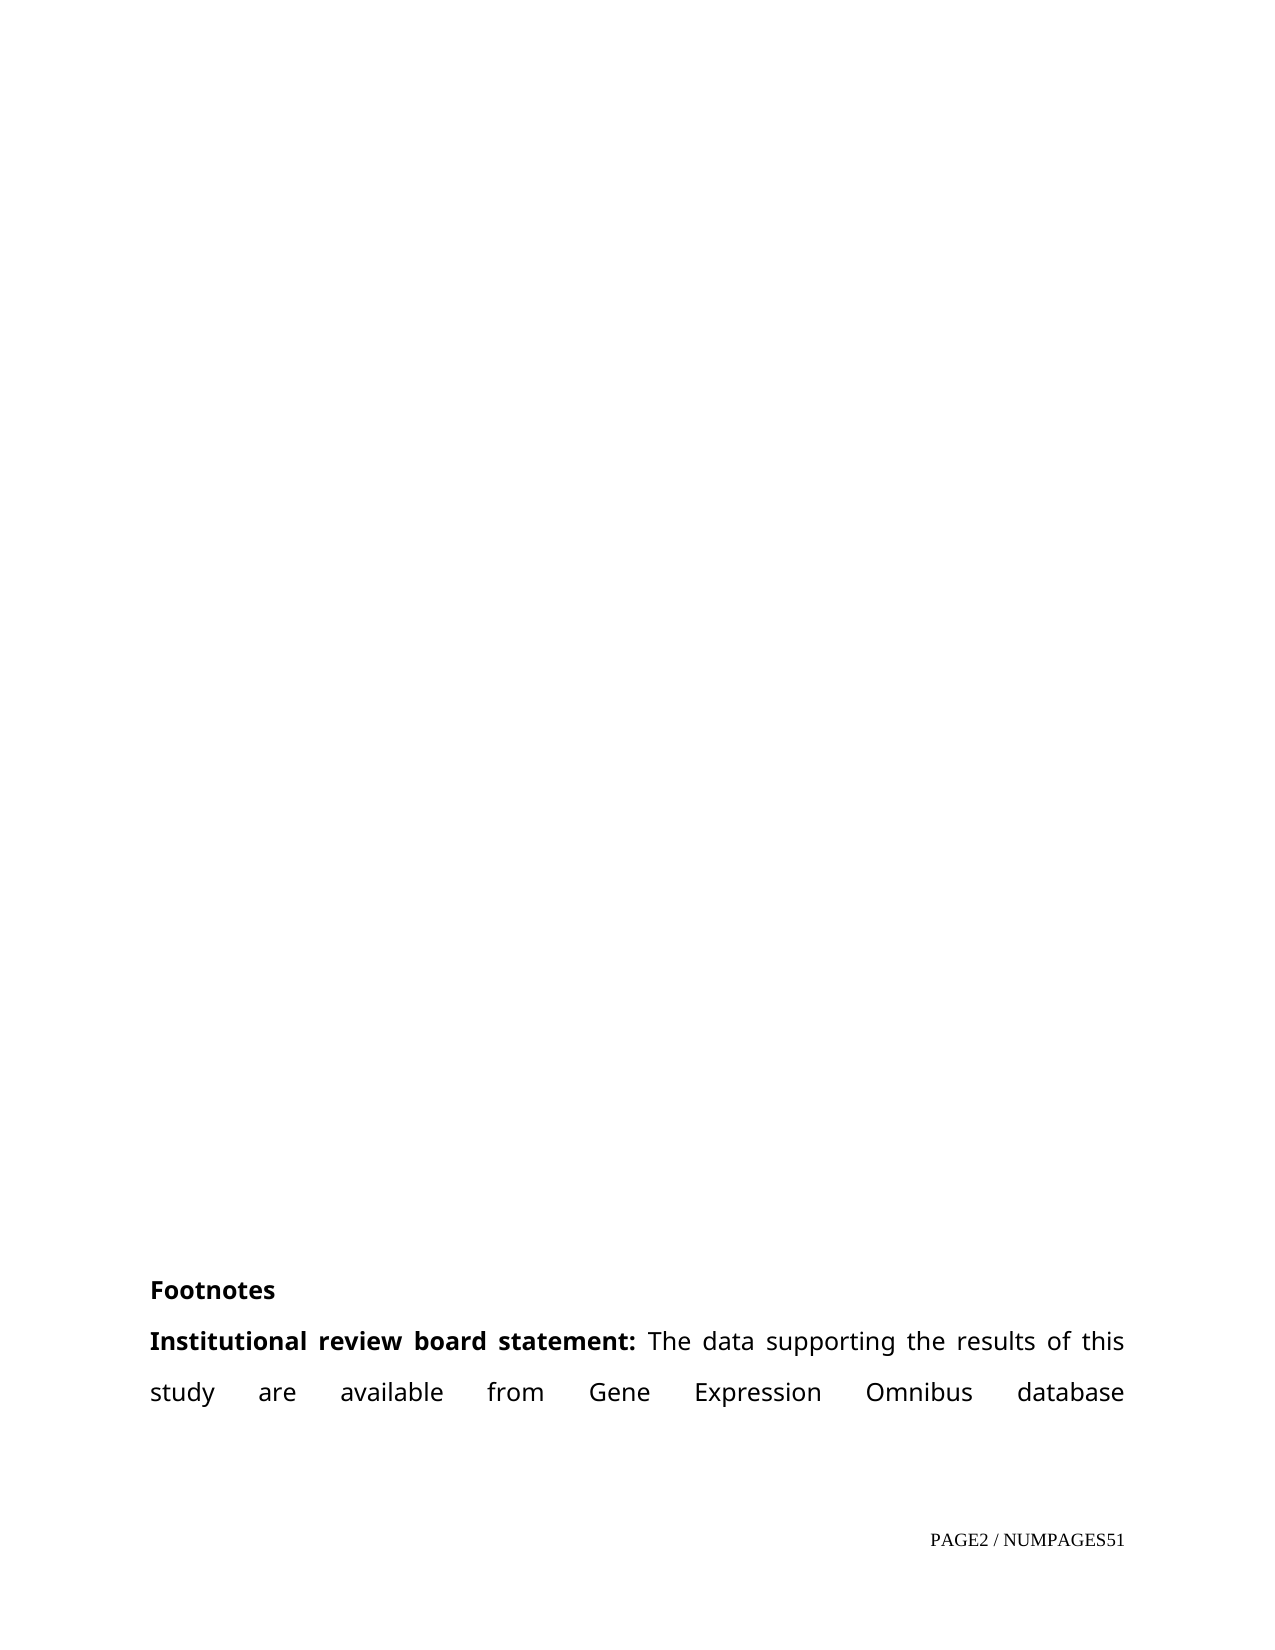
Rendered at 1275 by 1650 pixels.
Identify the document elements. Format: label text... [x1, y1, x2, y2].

text Footnotes [150, 1273, 1125, 1307]
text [150, 1324, 1125, 1409]
